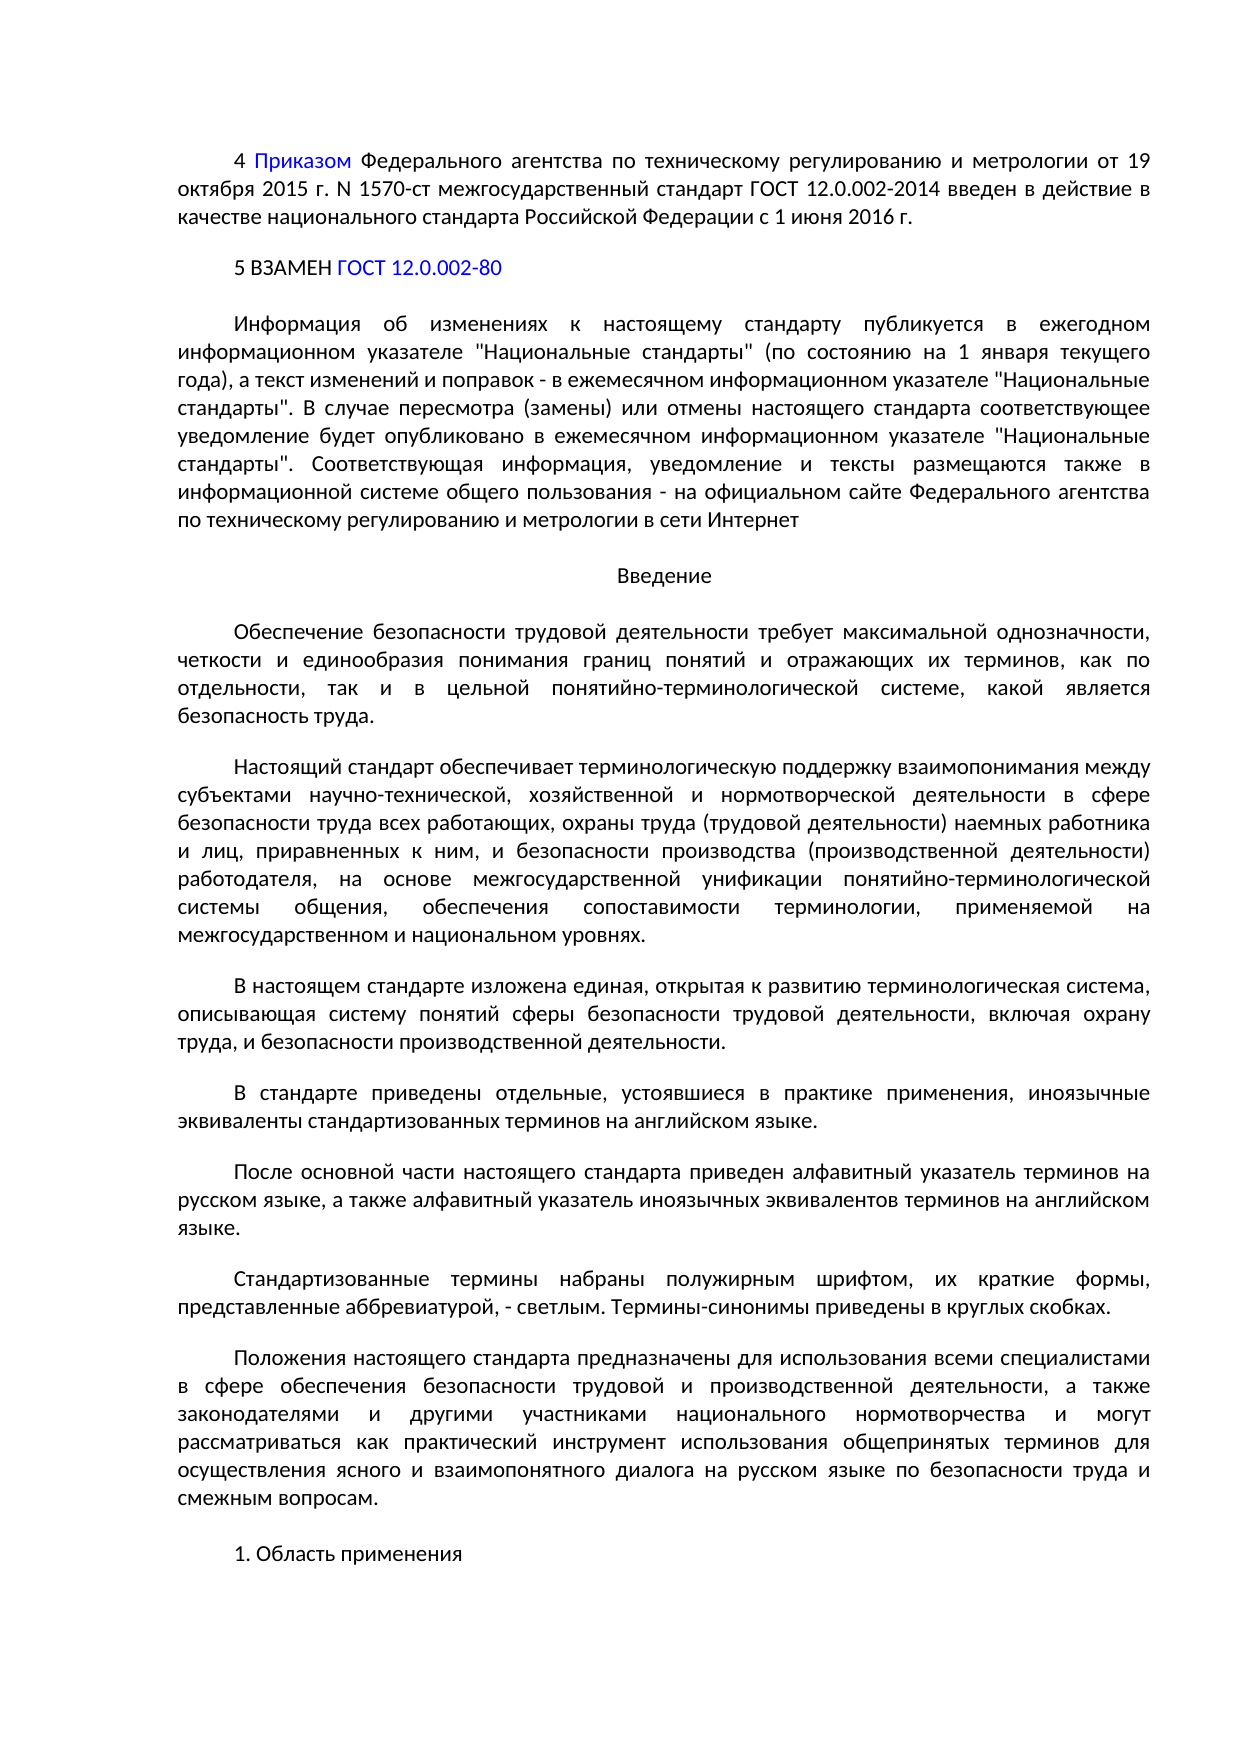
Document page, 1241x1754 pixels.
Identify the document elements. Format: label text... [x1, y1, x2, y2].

text В стандарте приведены отдельные, устоявшиеся в практике применения, иноязычные эквиваленты стандартизованных терминов на английском языке. [177, 1078, 1152, 1134]
text 5 ВЗАМЕН ГОСТ 12.0.002-80 [177, 253, 1152, 281]
text Настоящий стандарт обеспечивает терминологическую поддержку взаимопонимания между субъектами научно-технической, хозяйственной и нормотворческой деятельности в сфере безопасности труда всех работающих, охраны труда (трудовой деятельности) наемных работника и лиц, приравненных к ним, и безопасности производства (производственной деятельности) работодателя, на основе межгосударственной унификации понятийно-терминологической системы общения, обеспечения сопоставимости терминологии, применяемой на межгосударственном и национальном уровнях. [177, 752, 1152, 948]
text После основной части настоящего стандарта приведен алфавитный указатель терминов на русском языке, а также алфавитный указатель иноязычных эквивалентов терминов на английском языке. [177, 1157, 1152, 1241]
text 4 Приказом Федерального агентства по техническому регулированию и метрологии от 19 октября 2015 г. N 1570-ст межгосударственный стандарт ГОСТ 12.0.002-2014 введен в действие в качестве национального стандарта Российской Федерации с 1 июня 2016 г. [177, 146, 1152, 230]
text Информация об изменениях к настоящему стандарту публикуется в ежегодном информационном указателе "Национальные стандарты" (по состоянию на 1 января текущего года), а текст изменений и поправок - в ежемесячном информационном указателе "Национальные стандарты". В случае пересмотра (замены) или отмены настоящего стандарта соответствующее уведомление будет опубликовано в ежемесячном информационном указателе "Национальные стандарты". Соответствующая информация, уведомление и тексты размещаются также в информационной системе общего пользования - на официальном сайте Федерального агентства по техническому регулированию и метрологии в сети Интернет [177, 309, 1152, 533]
text В настоящем стандарте изложена единая, открытая к развитию терминологическая система, описывающая систему понятий сферы безопасности трудовой деятельности, включая охрану труда, и безопасности производственной деятельности. [177, 971, 1152, 1056]
text 1. Область применения [177, 1539, 1152, 1567]
text Обеспечение безопасности трудовой деятельности требует максимальной однозначности, четкости и единообразия понимания границ понятий и отражающих их терминов, как по отдельности, так и в цельной понятийно-терминологической системе, какой является безопасность труда. [177, 617, 1152, 729]
text Положения настоящего стандарта предназначены для использования всеми специалистами в сфере обеспечения безопасности трудовой и производственной деятельности, а также законодателями и другими участниками национального нормотворчества и могут рассматриваться как практический инструмент использования общепринятых терминов для осуществления ясного и взаимопонятного диалога на русском языке по безопасности труда и смежным вопросам. [177, 1343, 1152, 1511]
text Стандартизованные термины набраны полужирным шрифтом, их краткие формы, представленные аббревиатурой, - светлым. Термины-синонимы приведены в круглых скобках. [177, 1264, 1152, 1320]
text Введение [177, 561, 1152, 589]
